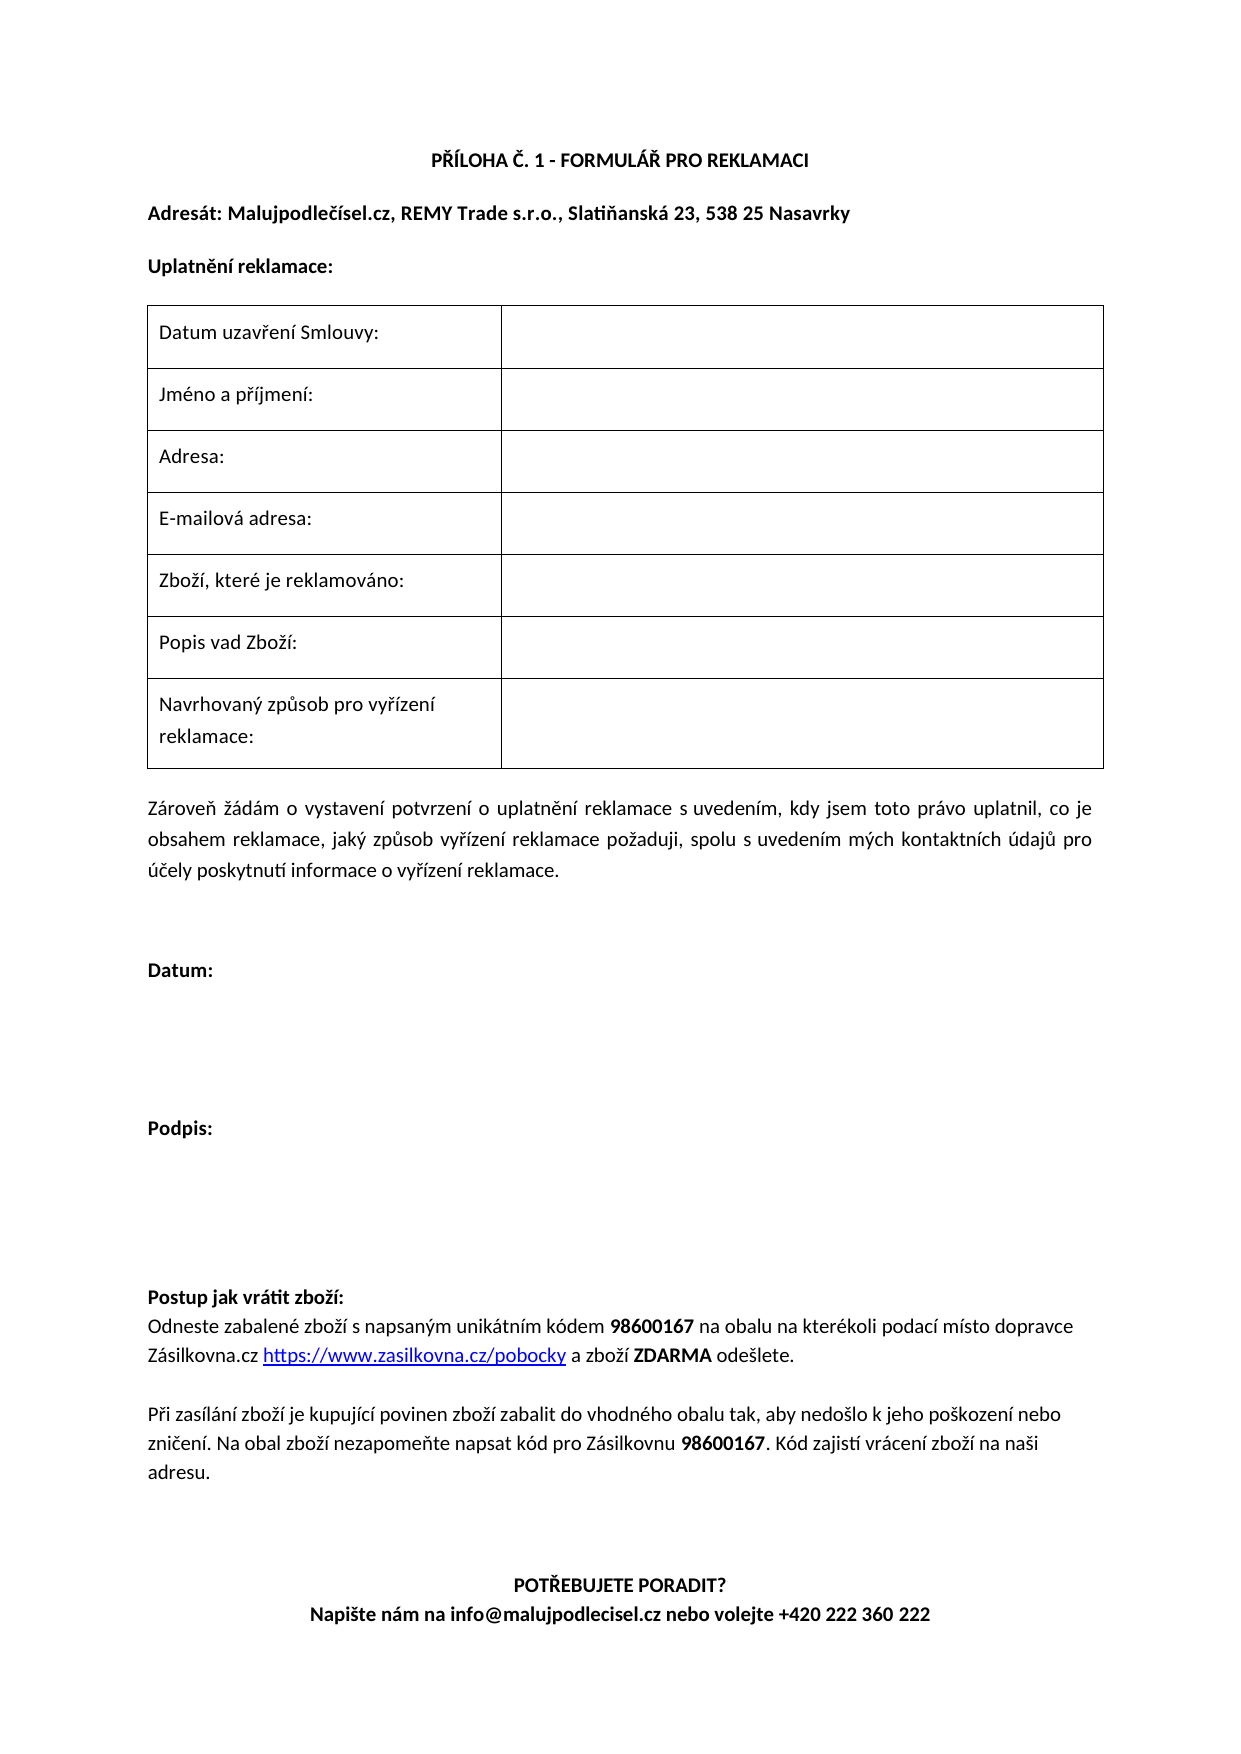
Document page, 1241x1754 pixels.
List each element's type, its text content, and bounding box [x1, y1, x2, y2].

table_cell Jméno a příjmení: [148, 369, 501, 429]
table_header [502, 306, 1103, 367]
table_cell [502, 679, 1103, 768]
text Podpis: [148, 1115, 1093, 1141]
table_cell [502, 493, 1103, 554]
table_cell [502, 617, 1103, 678]
text Datum: [148, 957, 1093, 983]
table_cell Navrhovaný způsob pro vyřízení reklamace: [148, 679, 501, 768]
table_cell [502, 431, 1103, 492]
list Odneste zabalené zboží s napsaným unikátním kódem 98600167 na obalu na kterékoli podací místo dopravce Zásilkovna.cz https://www.zasilkovna.cz/pobocky a zboží ZDARMA odešlete. [148, 1313, 1093, 1368]
text Příloha č. 1 - Formulář pro reklamaci [148, 148, 1093, 173]
table_header Datum uzavření Smlouvy: [148, 306, 501, 367]
table_cell Zboží, které je reklamováno: [148, 555, 501, 616]
table_cell [502, 555, 1103, 616]
text Adresát: Malujpodlečísel.cz, REMY Trade s.r.o., Slatiňanská 23, 538 25 Nasavrky [148, 200, 1093, 226]
text Zároveň žádám o vystavení potvrzení o uplatnění reklamace s uvedením, kdy jsem toto právo uplatnil, co je obsahem reklamace, jaký způsob vyřízení reklamace požaduji, spolu s uvedením mých kontaktních údajů pro účely poskytnutí informace o vyřízení reklamace. [148, 790, 1093, 884]
table_cell [502, 369, 1103, 429]
text Uplatnění reklamace: [148, 253, 1093, 278]
list Postup jak vrátit zboží: [148, 1284, 1093, 1310]
list Při zasílání zboží je kupující povinen zboží zabalit do vhodného obalu tak, aby nedošlo k jeho poškození nebo zničení. Na obal zboží nezapomeňte napsat kód pro Zásilkovnu 98600167. Kód zajistí vrácení zboží na naši adresu. [148, 1401, 1093, 1517]
table_cell Popis vad Zboží: [148, 617, 501, 678]
table_cell Adresa: [148, 431, 501, 492]
table_cell E-mailová adresa: [148, 493, 501, 554]
